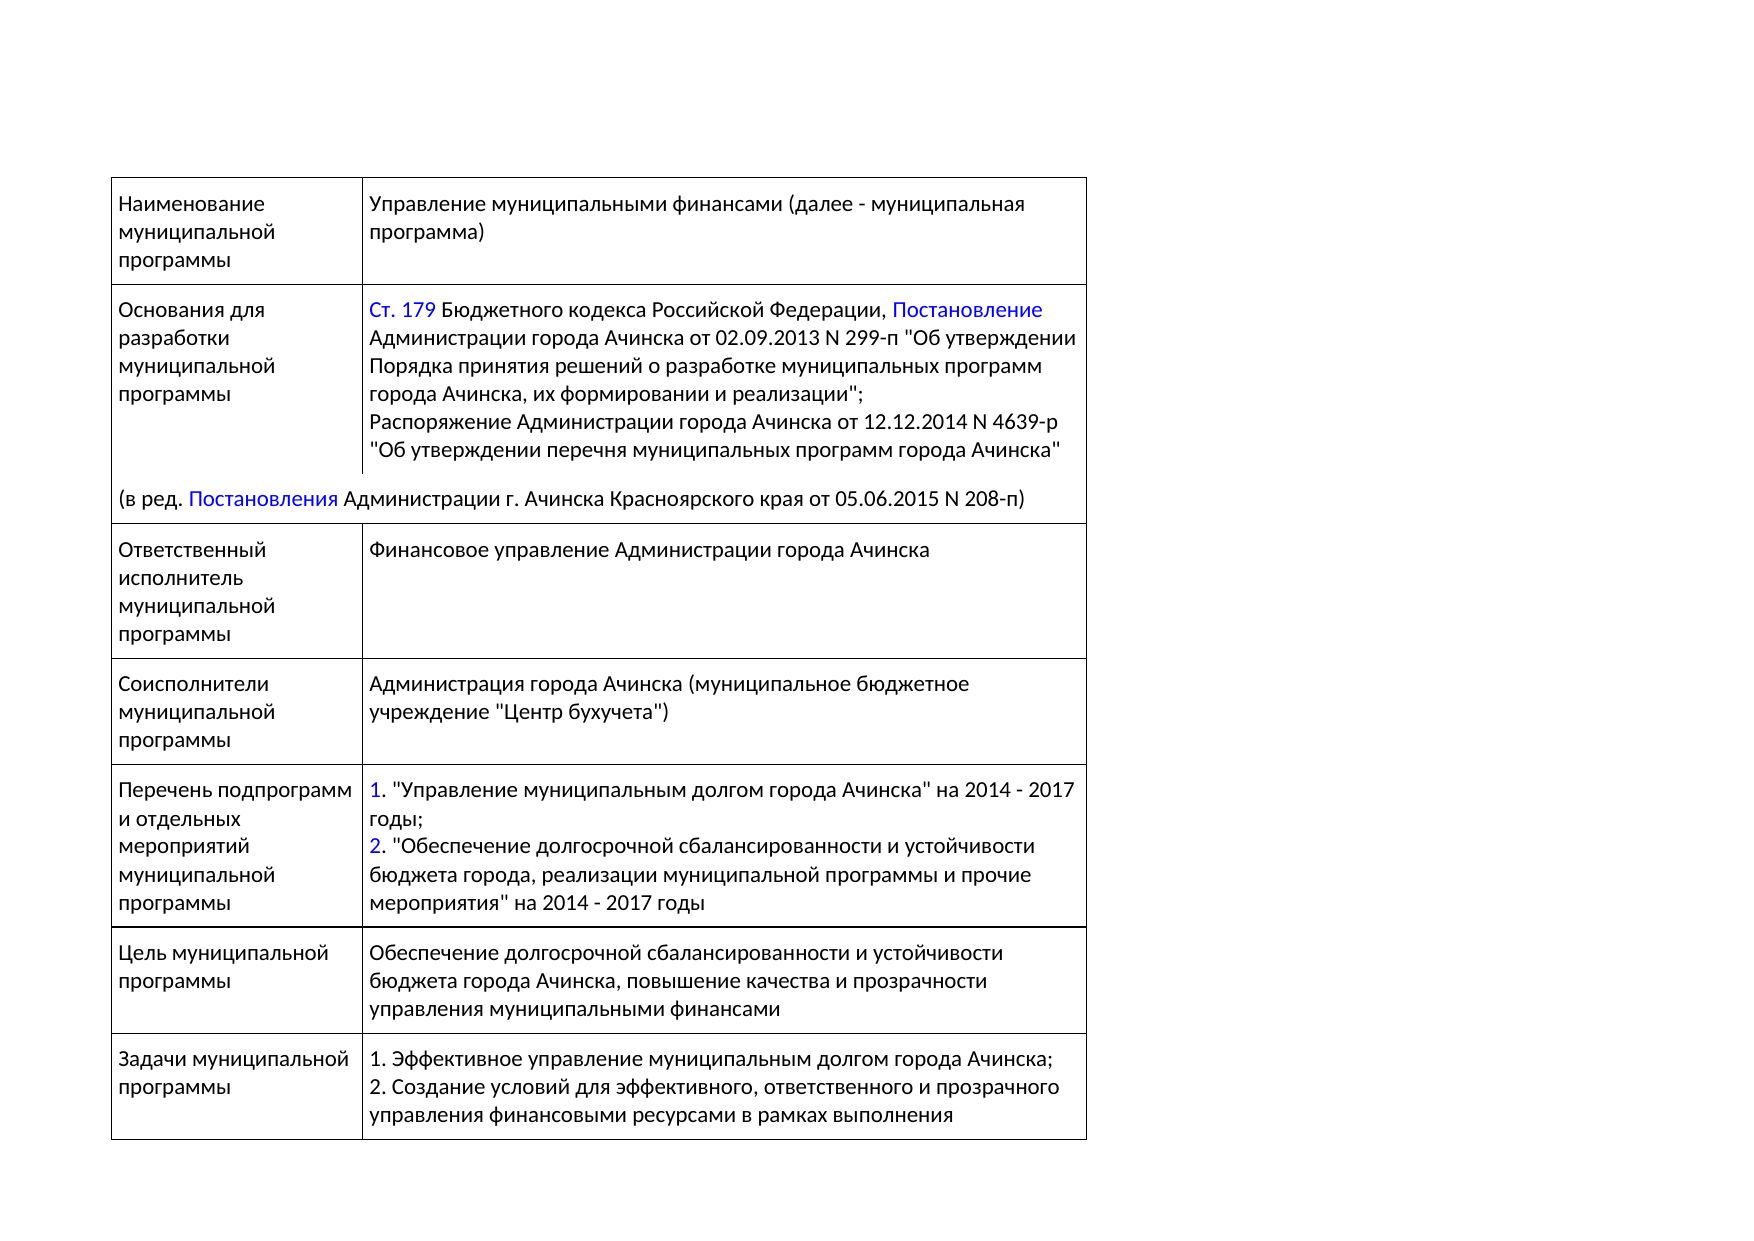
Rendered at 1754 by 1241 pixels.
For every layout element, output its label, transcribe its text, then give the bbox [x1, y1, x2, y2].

table_header Наименование муниципальной программы [112, 178, 362, 283]
table_cell Соисполнители муниципальной программы [112, 659, 362, 764]
table_cell 1. "Управление муниципальным долгом города Ачинска" на 2014 - 2017 годы; 2. "Обеспечение долгосрочной сбалансированности и устойчивости бюджета города, реализации муниципальной программы и прочие мероприятия" на 2014 - 2017 годы [363, 765, 1086, 926]
table_cell (в ред. Постановления Администрации г. Ачинска Красноярского края от 05.06.2015 N 208-п) [112, 474, 1086, 523]
table_cell Цель муниципальной программы [112, 928, 362, 1033]
table_cell Обеспечение долгосрочной сбалансированности и устойчивости бюджета города Ачинска, повышение качества и прозрачности управления муниципальными финансами [363, 928, 1086, 1033]
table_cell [363, 1034, 1086, 1139]
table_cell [112, 1034, 362, 1139]
table_cell Финансовое управление Администрации города Ачинска [363, 524, 1086, 658]
table_header Управление муниципальными финансами (далее - муниципальная программа) [363, 178, 1086, 283]
table_cell Перечень подпрограмм и отдельных мероприятий муниципальной программы [112, 765, 362, 926]
table_cell Администрация города Ачинска (муниципальное бюджетное учреждение "Центр бухучета") [363, 659, 1086, 764]
table_cell Ответственный исполнитель муниципальной программы [112, 524, 362, 658]
table_cell Основания для разработки муниципальной программы [112, 285, 362, 474]
table_cell Ст. 179 Бюджетного кодекса Российской Федерации, Постановление Администрации города Ачинска от 02.09.2013 N 299-п "Об утверждении Порядка принятия решений о разработке муниципальных программ города Ачинска, их формировании и реализации"; Распоряжение Администрации города Ачинска от 12.12.2014 N 4639-р "Об утверждении перечня муниципальных программ города Ачинска" [363, 285, 1086, 474]
